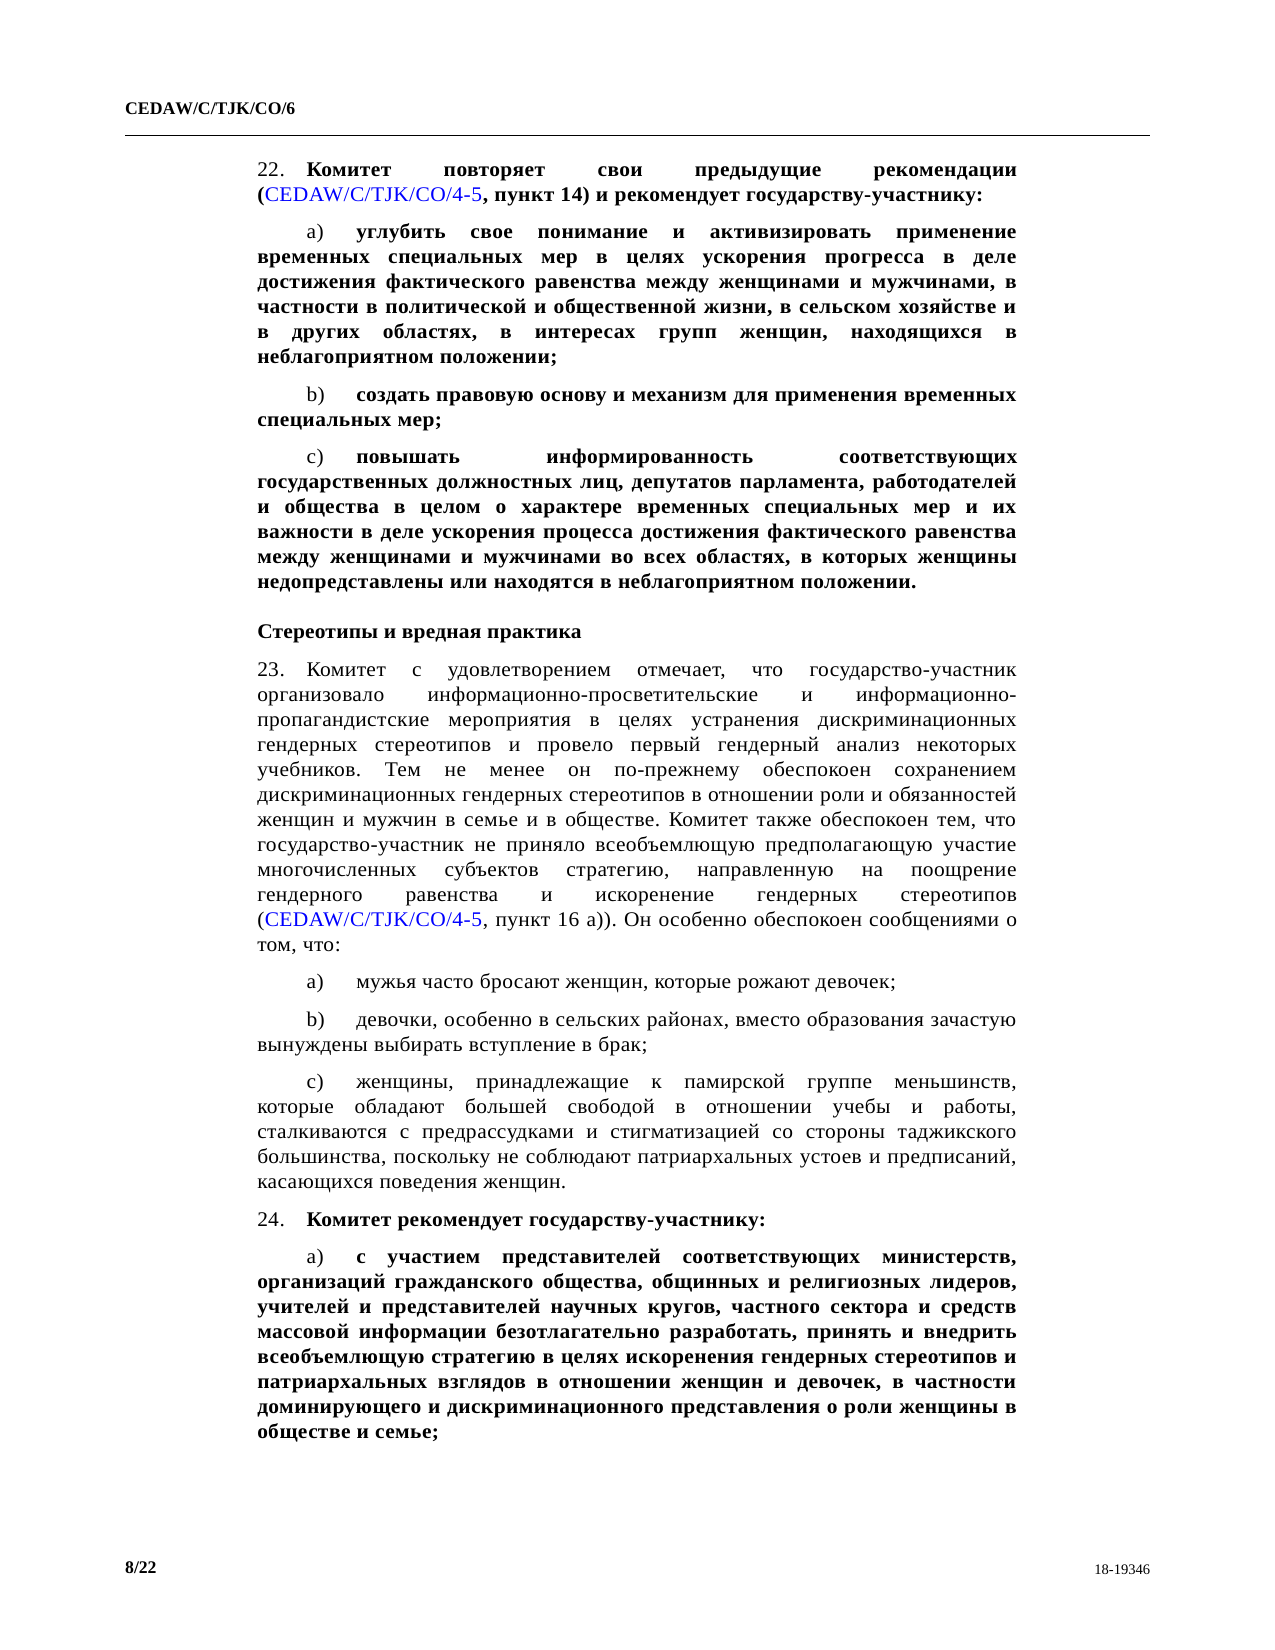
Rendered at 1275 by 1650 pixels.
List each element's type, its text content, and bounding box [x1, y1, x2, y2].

text 23. Комитет с удовлетворением отмечает, что государство-участник организовало информационно-просветительские и информационно-пропагандистские мероприятия в целях устранения дискриминационных гендерных стереотипов и провело первый гендерный анализ некоторых учебников. Тем не менее он по-прежнему обеспокоен сохранением дискриминационных гендерных стереотипов в отношении роли и обязанностей женщин и мужчин в семье и в обществе. Комитет также обеспокоен тем, что государство-участник не приняло всеобъемлющую предполагающую участие многочисленных субъектов стратегию, направленную на поощрение гендерного равенства и искоренение гендерных стереотипов (CEDAW/C/TJK/CO/4-5, пункт 16 a)). Он особенно обеспокоен сообщениями о том, что: [257, 656, 1018, 956]
text b) создать правовую основу и механизм для применения временных специальных мер; [257, 381, 1018, 431]
text Стереотипы и вредная практика [125, 618, 1019, 643]
text b) девочки, особенно в сельских районах, вместо образования зачастую вынуждены выбирать вступление в брак; [257, 1006, 1018, 1056]
text c) повышать информированность соответствующих государственных должностных лиц, депутатов парламента, работодателей и общества в целом о характере временных специальных мер и их важности в деле ускорения процесса достижения фактического равенства между женщинами и мужчинами во всех областях, в которых женщины недопредставлены или находятся в неблагоприятном положении. [257, 443, 1018, 593]
text а) с участием представителей соответствующих министерств, организаций гражданского общества, общинных и религиозных лидеров, учителей и представителей научных кругов, частного сектора и средств массовой информации безотлагательно разработать, принять и внедрить всеобъемлющую стратегию в целях искоренения гендерных стереотипов и патриархальных взглядов в отношении женщин и девочек, в частности доминирующего и дискриминационного представления о роли женщины в обществе и семье; [257, 1243, 1018, 1443]
text а) мужья часто бросают женщин, которые рожают девочек; [257, 968, 1018, 993]
text 24. Комитет рекомендует государству-участнику: [257, 1206, 1018, 1231]
text c) женщины, принадлежащие к памирской группе меньшинств, которые обладают большей свободой в отношении учебы и работы, сталкиваются с предрассудками и стигматизацией со стороны таджикского большинства, поскольку не соблюдают патриархальных устоев и предписаний, касающихся поведения женщин. [257, 1068, 1018, 1193]
text а) углубить свое понимание и активизировать применение временных специальных мер в целях ускорения прогресса в деле достижения фактического равенства между женщинами и мужчинами, в частности в политической и общественной жизни, в сельском хозяйстве и в других областях, в интересах групп женщин, находящихся в неблагоприятном положении; [257, 218, 1018, 368]
text 22. Комитет повторяет свои предыдущие рекомендации (CEDAW/C/TJK/CO/4-5, пункт 14) и рекомендует государству-участнику: [257, 156, 1018, 206]
